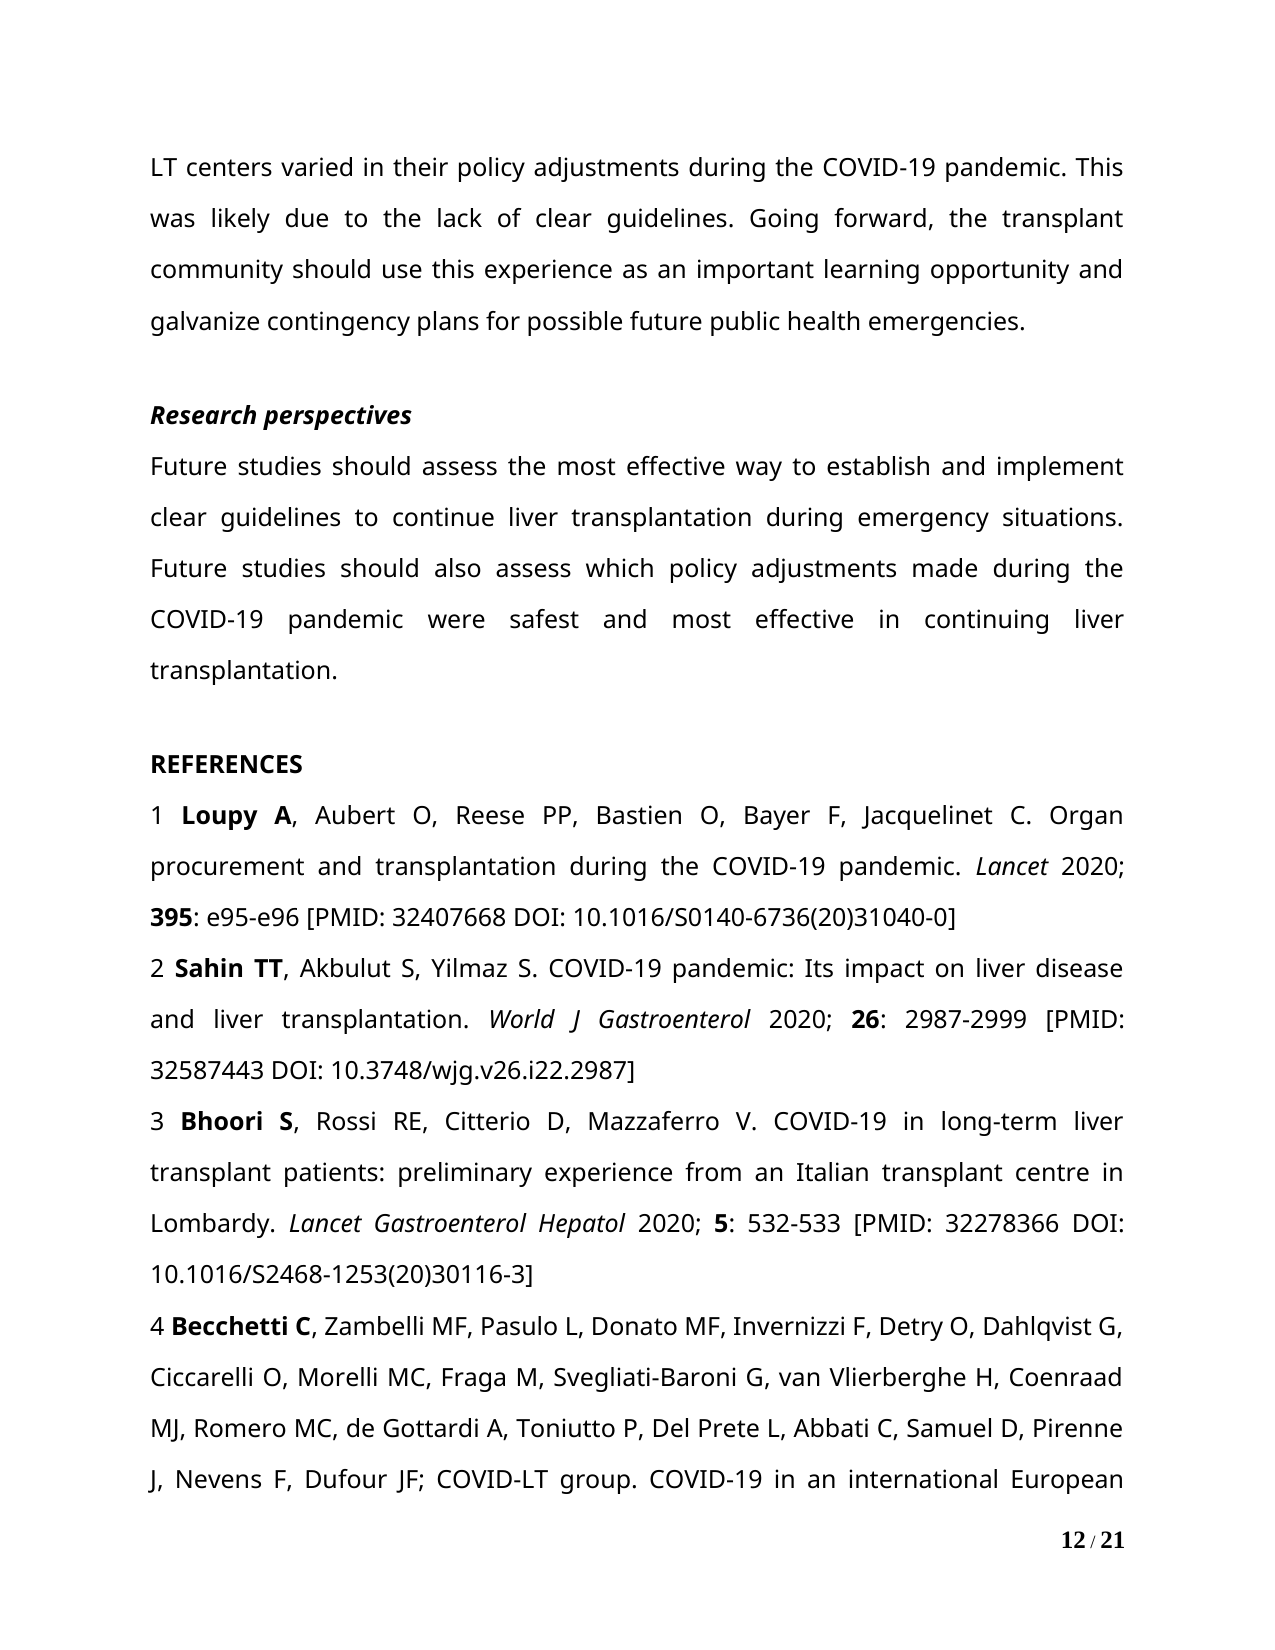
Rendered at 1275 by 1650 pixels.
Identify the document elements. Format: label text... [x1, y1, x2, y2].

text Research perspectives [150, 397, 1125, 431]
text 1 Loupy A, Aubert O, Reese PP, Bastien O, Bayer F, Jacquelinet C. Organ procurement and transplantation during the COVID-19 pandemic. Lancet 2020; 395: e95-e96 [PMID: 32407668 DOI: 10.1016/S0140-6736(20)31040-0] [150, 798, 1125, 934]
text 3 Bhoori S, Rossi RE, Citterio D, Mazzaferro V. COVID-19 in long-term liver transplant patients: preliminary experience from an Italian transplant centre in Lombardy. Lancet Gastroenterol Hepatol 2020; 5: 532-533 [PMID: 32278366 DOI: 10.1016/S2468-1253(20)30116-3] [150, 1104, 1125, 1291]
text REFERENCES [150, 747, 1125, 781]
text LT centers varied in their policy adjustments during the COVID-19 pandemic. This was likely due to the lack of clear guidelines. Going forward, the transplant community should use this experience as an important learning opportunity and galvanize contingency plans for possible future public health emergencies. [150, 150, 1125, 337]
text Future studies should assess the most effective way to establish and implement clear guidelines to continue liver transplantation during emergency situations. Future studies should also assess which policy adjustments made during the COVID-19 pandemic were safest and most effective in continuing liver transplantation. [150, 448, 1125, 687]
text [150, 1308, 1125, 1495]
text 2 Sahin TT, Akbulut S, Yilmaz S. COVID-19 pandemic: Its impact on liver disease and liver transplantation. World J Gastroenterol 2020; 26: 2987-2999 [PMID: 32587443 DOI: 10.3748/wjg.v26.i22.2987] [150, 951, 1125, 1087]
